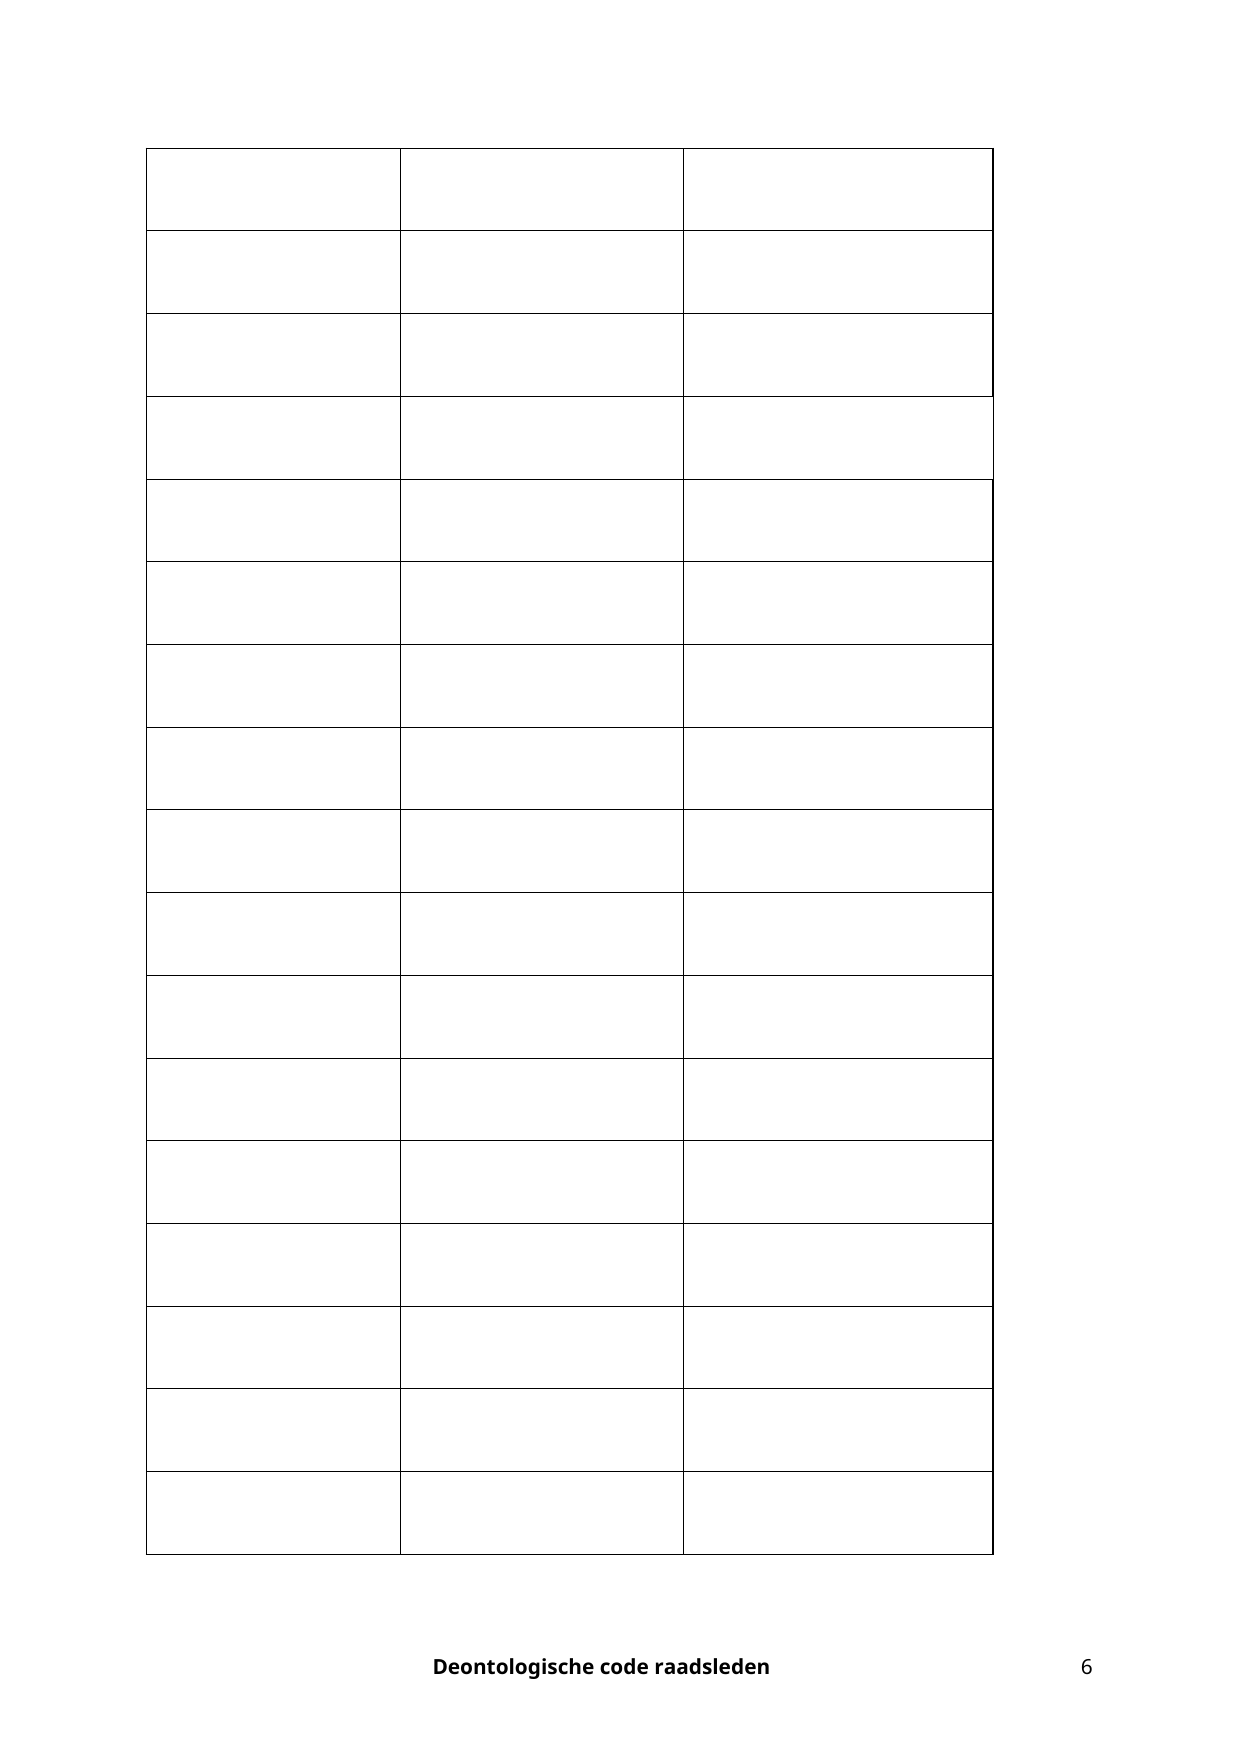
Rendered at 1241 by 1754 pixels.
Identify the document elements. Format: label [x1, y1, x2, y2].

table_cell [147, 1141, 400, 1223]
table_cell [684, 645, 992, 727]
table_cell [684, 397, 993, 478]
table_cell [401, 1307, 683, 1388]
table_cell [147, 562, 400, 644]
table_cell [401, 231, 683, 313]
table_cell [147, 397, 400, 478]
table_cell [147, 1389, 400, 1471]
table_cell [147, 149, 400, 230]
table_cell [684, 976, 992, 1057]
table_cell [401, 645, 683, 727]
table_cell [147, 480, 400, 561]
table_cell [147, 1224, 400, 1306]
table_cell [401, 480, 683, 561]
table_cell [401, 314, 683, 396]
table_cell [401, 976, 683, 1057]
table_cell [147, 810, 400, 892]
table_cell [684, 231, 992, 313]
table_cell [401, 1141, 683, 1223]
table_cell [401, 810, 683, 892]
table_cell [147, 728, 400, 809]
table_cell [401, 1389, 683, 1471]
table_cell [401, 1224, 683, 1306]
table_cell [147, 976, 400, 1057]
table_cell [401, 1472, 683, 1554]
table_cell [147, 314, 400, 396]
table_cell [147, 645, 400, 727]
table_cell [401, 397, 683, 478]
table_cell [684, 149, 992, 230]
table_cell [684, 810, 992, 892]
table_cell [147, 893, 400, 975]
table_cell [147, 1307, 400, 1388]
table_cell [401, 893, 683, 975]
table_cell [684, 562, 992, 644]
table_cell [147, 231, 400, 313]
table_cell [147, 1059, 400, 1140]
table_cell [401, 1059, 683, 1140]
table_cell [684, 1141, 992, 1223]
table_cell [684, 1059, 992, 1140]
table_cell [147, 1472, 400, 1554]
table_cell [684, 1389, 992, 1471]
table_cell [684, 480, 992, 561]
table_cell [684, 1307, 992, 1388]
table_cell [684, 728, 992, 809]
table_cell [684, 1472, 992, 1554]
table_cell [401, 562, 683, 644]
table_cell [401, 149, 683, 230]
table_cell [684, 314, 992, 396]
table_cell [401, 728, 683, 809]
table_cell [684, 1224, 992, 1306]
table_cell [684, 893, 992, 975]
